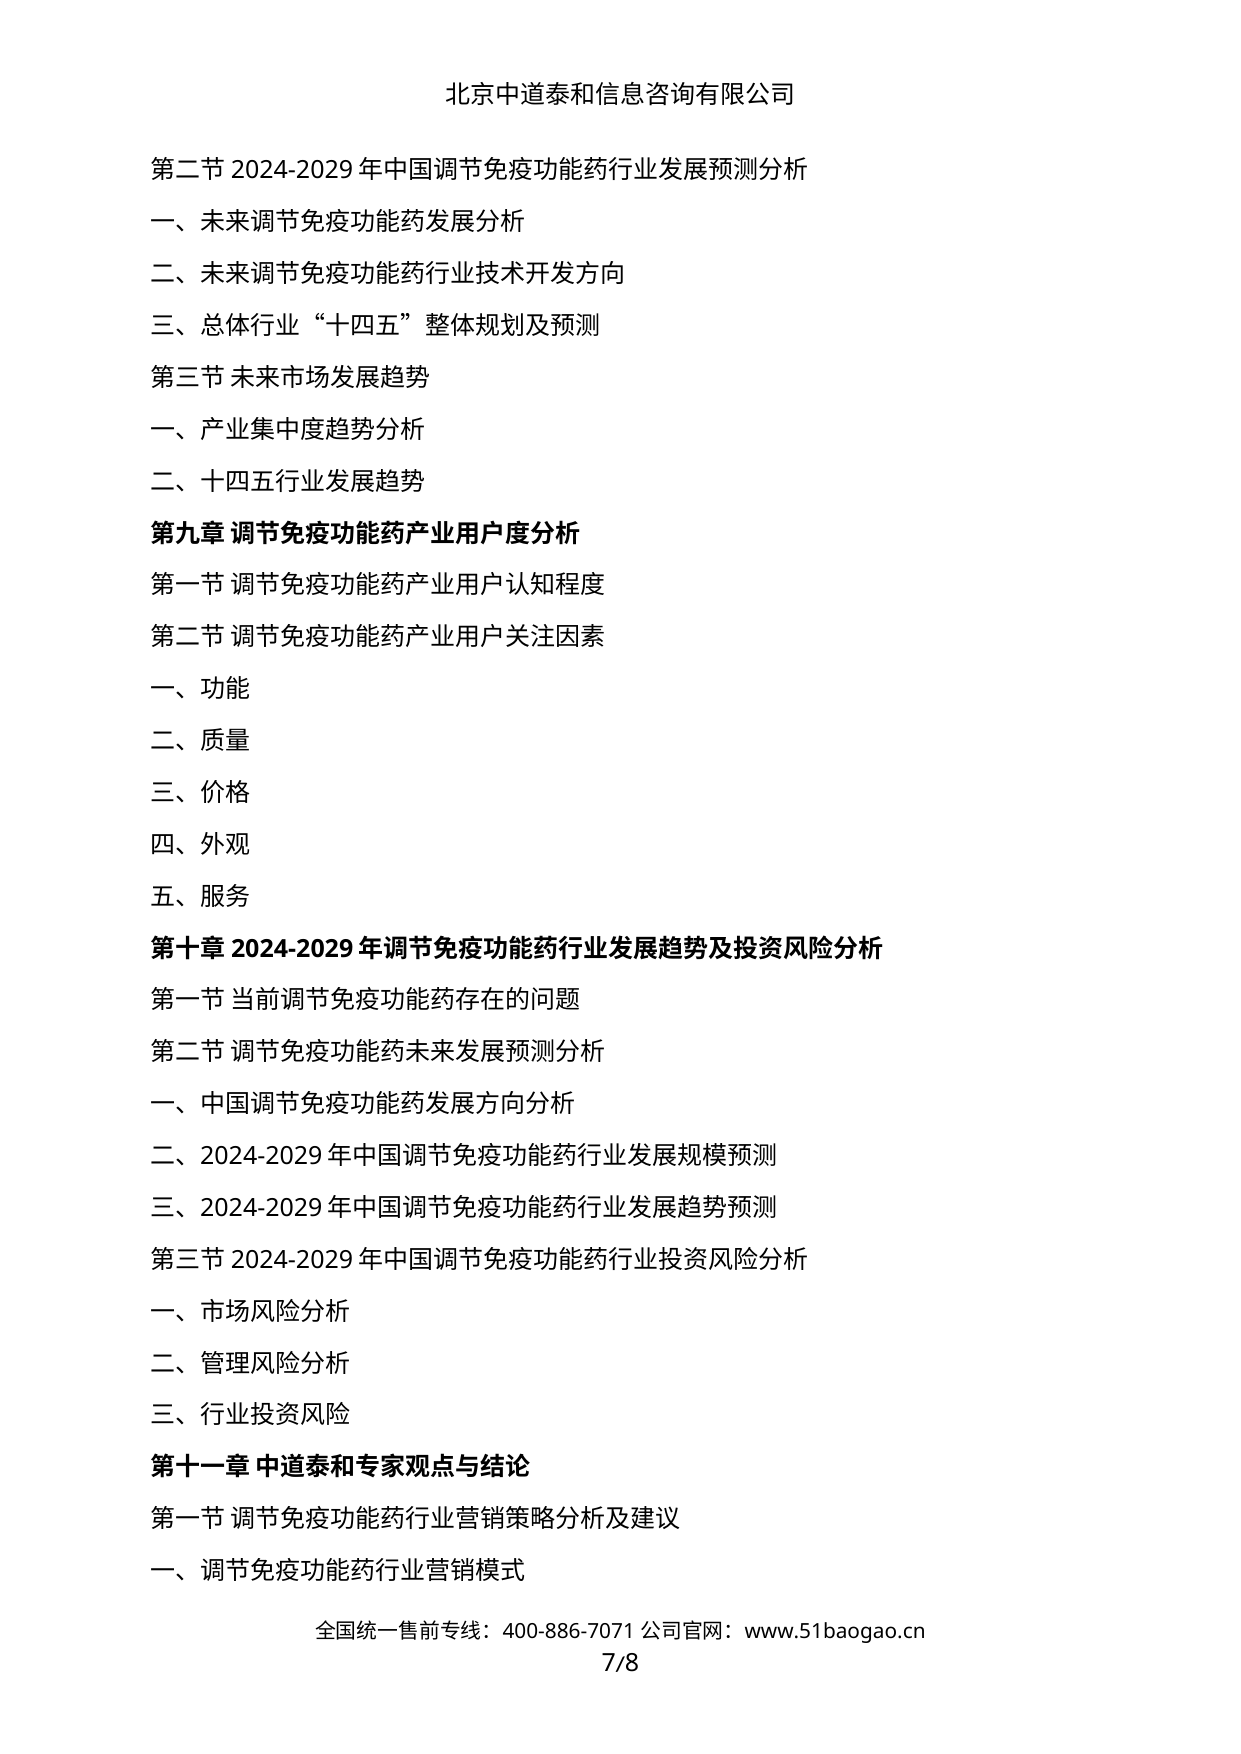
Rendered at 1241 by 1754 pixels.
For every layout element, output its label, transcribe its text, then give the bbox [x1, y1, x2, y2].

text 第一节 调节免疫功能药产业用户认知程度 [150, 565, 1090, 601]
text 第十一章 中道泰和专家观点与结论 [150, 1447, 1090, 1483]
text 三、2024-2029年中国调节免疫功能药行业发展趋势预测 [150, 1187, 1090, 1224]
text 第二节 调节免疫功能药未来发展预测分析 [150, 1032, 1090, 1068]
text 一、中国调节免疫功能药发展方向分析 [150, 1084, 1090, 1120]
text 一、调节免疫功能药行业营销模式 [150, 1551, 1090, 1587]
text 一、未来调节免疫功能药发展分析 [150, 202, 1090, 238]
text 第一节 当前调节免疫功能药存在的问题 [150, 980, 1090, 1016]
text 二、管理风险分析 [150, 1343, 1090, 1379]
text 四、外观 [150, 824, 1090, 861]
text 一、功能 [150, 669, 1090, 705]
text 二、未来调节免疫功能药行业技术开发方向 [150, 254, 1090, 290]
text 一、市场风险分析 [150, 1291, 1090, 1327]
text 三、行业投资风险 [150, 1395, 1090, 1431]
text 三、价格 [150, 772, 1090, 809]
text 二、2024-2029年中国调节免疫功能药行业发展规模预测 [150, 1136, 1090, 1172]
text 一、产业集中度趋势分析 [150, 409, 1090, 446]
text 第一节 调节免疫功能药行业营销策略分析及建议 [150, 1499, 1090, 1535]
text 第三节 未来市场发展趋势 [150, 357, 1090, 394]
text 第三节 2024-2029年中国调节免疫功能药行业投资风险分析 [150, 1239, 1090, 1276]
text 第九章 调节免疫功能药产业用户度分析 [150, 513, 1090, 549]
text 二、质量 [150, 721, 1090, 757]
text 第二节 2024-2029年中国调节免疫功能药行业发展预测分析 [150, 150, 1090, 186]
text 第十章 2024-2029年调节免疫功能药行业发展趋势及投资风险分析 [150, 928, 1090, 964]
text 二、十四五行业发展趋势 [150, 461, 1090, 497]
text 三、总体行业“十四五”整体规划及预测 [150, 306, 1090, 342]
text 第二节 调节免疫功能药产业用户关注因素 [150, 617, 1090, 653]
text 五、服务 [150, 876, 1090, 912]
